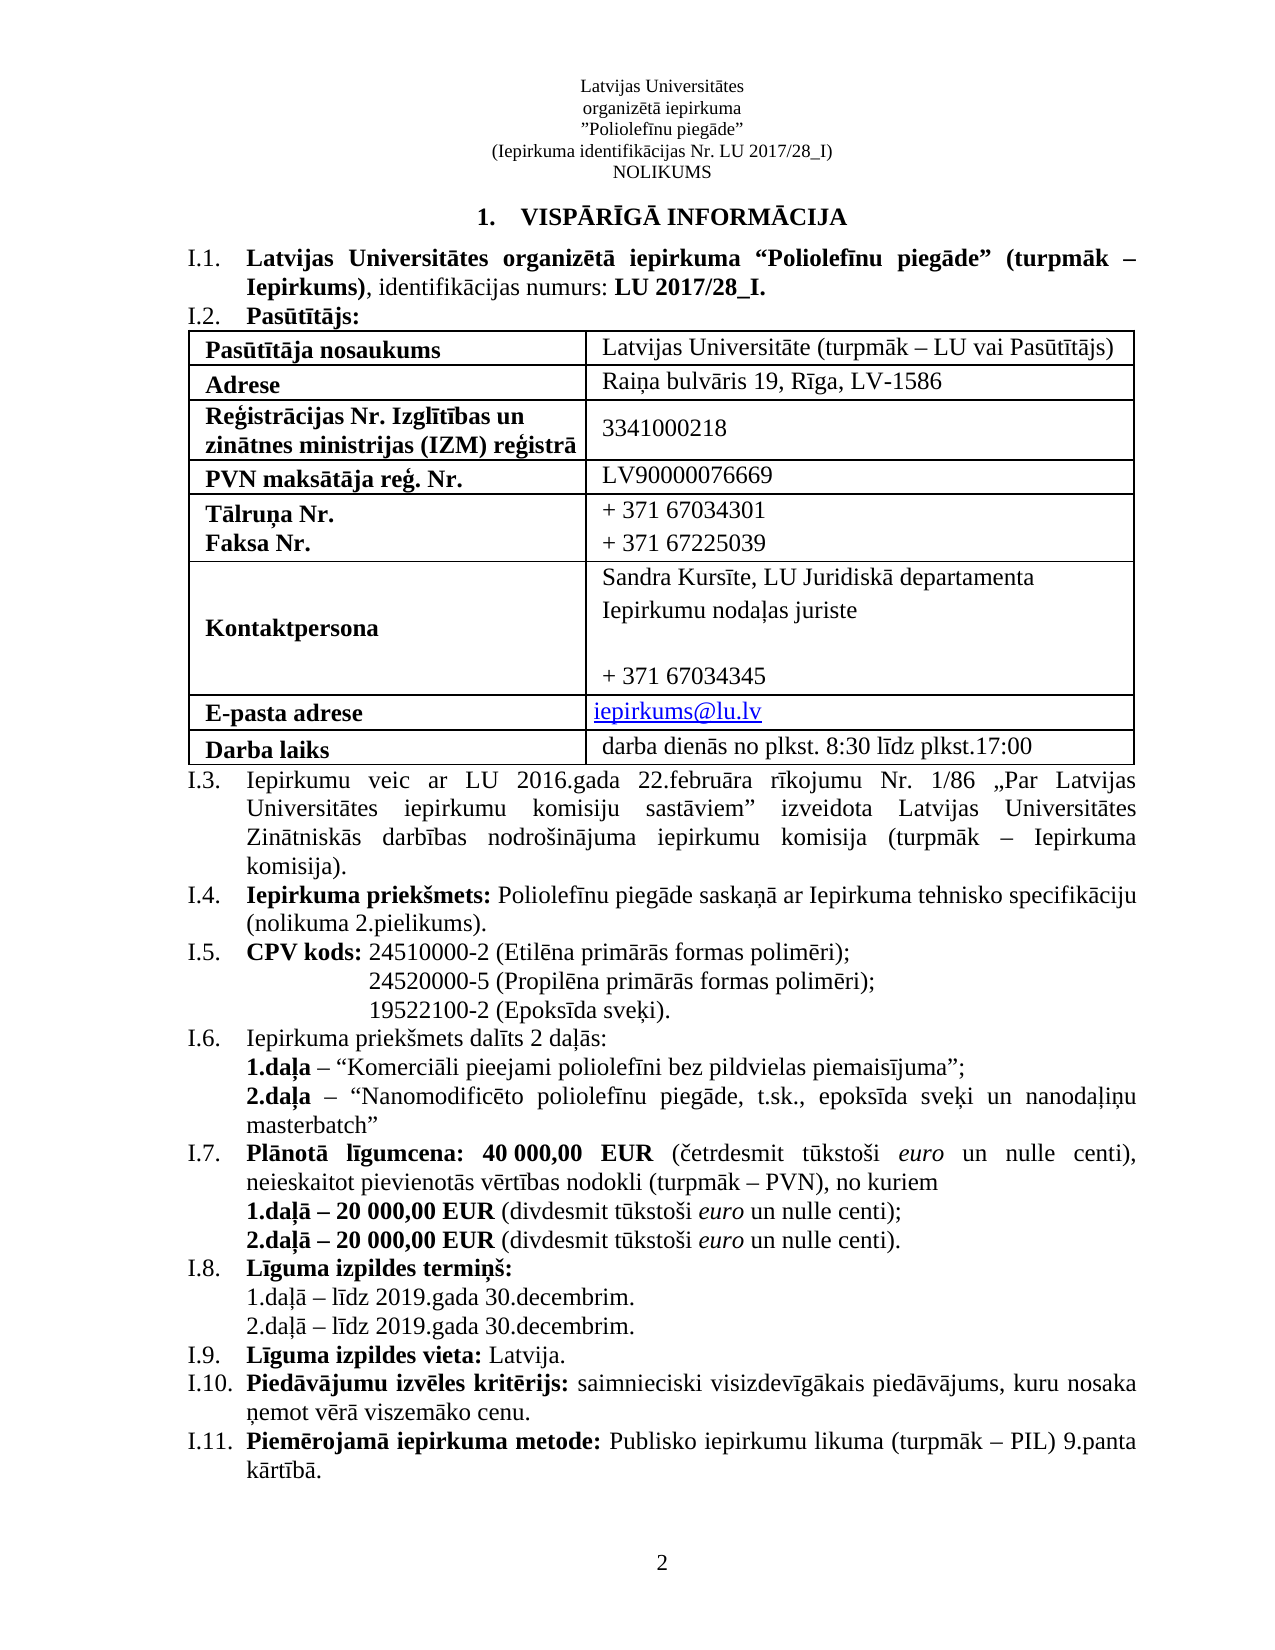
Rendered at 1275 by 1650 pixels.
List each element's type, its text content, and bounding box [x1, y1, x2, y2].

list Latvijas Universitātes organizētā iepirkuma “Poliolefīnu piegāde” (turpmāk – Iepirkums), identifikācijas numurs: LU 2017/28_I. [187, 243, 1137, 301]
text 1.daļā – 20 000,00 EUR (divdesmit tūkstoši euro un nulle centi); [246, 1196, 1137, 1225]
table_cell Darba laiks [190, 731, 585, 764]
table_cell + 371 67034301 + 371 67225039 [587, 495, 1133, 561]
table_cell PVN maksātāja reģ. Nr. [190, 461, 585, 493]
list 1.daļā – līdz 2019.gada 30.decembrim. [246, 1282, 1137, 1311]
table_cell iepirkums@lu.lv [587, 696, 1133, 729]
table_cell E-pasta adrese [190, 696, 585, 729]
table_cell LV90000076669 [587, 461, 1133, 493]
list Pasūtītājs: [187, 301, 1137, 329]
text 2.daļā – 20 000,00 EUR (divdesmit tūkstoši euro un nulle centi). [246, 1225, 1137, 1253]
table_header Latvijas Universitāte (turpmāk – LU vai Pasūtītājs) [587, 332, 1133, 364]
list Iepirkuma priekšmets: Poliolefīnu piegāde saskaņā ar Iepirkuma tehnisko specifikāciju (nolikuma 2.pielikums). [187, 880, 1137, 937]
list CPV kods: 24510000-2 (Etilēna primārās formas polimēri); [187, 937, 1137, 966]
text 24520000-5 (Propilēna primārās formas polimēri); [337, 966, 1137, 995]
table_cell darba dienās no plkst. 8:30 līdz plkst.17:00 [587, 731, 1133, 764]
table_cell Tālruņa Nr. Faksa Nr. [190, 495, 585, 561]
text 2.daļa – “Nanomodificēto poliolefīnu piegāde, t.sk., epoksīda sveķi un nanodaļiņu masterbatch” [246, 1081, 1137, 1138]
list Iepirkumu veic ar LU 2016.gada 22.februāra rīkojumu Nr. 1/86 „Par Latvijas Universitātes iepirkumu komisiju sastāviem” izveidota Latvijas Universitātes Zinātniskās darbības nodrošinājuma iepirkumu komisija (turpmāk – Iepirkuma komisija). [187, 765, 1137, 880]
list Plānotā līgumcena: 40 000,00 EUR (četrdesmit tūkstoši euro un nulle centi), neieskaitot pievienotās vērtības nodokli (turpmāk – PVN), no kuriem [187, 1138, 1137, 1196]
table_cell Raiņa bulvāris 19, Rīga, LV-1586 [587, 366, 1133, 399]
table_cell 3341000218 [587, 401, 1133, 458]
table_cell Kontaktpersona [190, 562, 585, 693]
table_cell Sandra Kursīte, LU Juridiskā departamenta Iepirkumu nodaļas juriste + 371 67034345 [587, 562, 1133, 693]
text 1.daļa – “Komerciāli pieejami poliolefīni bez pildvielas piemaisījuma”; [246, 1052, 1137, 1081]
list Līguma izpildes termiņš: [187, 1253, 1137, 1282]
list VISPĀRĪGĀ INFORMĀCIJA [187, 202, 1137, 231]
list Piedāvājumu izvēles kritērijs: saimnieciski visizdevīgākais piedāvājums, kuru nosaka ņemot vērā viszemāko cenu. [187, 1368, 1137, 1426]
list Piemērojamā iepirkuma metode: Publisko iepirkumu likuma (turpmāk – PIL) 9.panta kārtībā. [187, 1426, 1137, 1483]
list 2.daļā – līdz 2019.gada 30.decembrim. [246, 1311, 1137, 1340]
table_header Pasūtītāja nosaukums [190, 332, 585, 364]
table_cell Reģistrācijas Nr. Izglītības un zinātnes ministrijas (IZM) reģistrā [190, 401, 585, 458]
list Līguma izpildes vieta: Latvija. [187, 1340, 1137, 1368]
text 19522100-2 (Epoksīda sveķi). [337, 995, 1137, 1023]
table_cell Adrese [190, 366, 585, 399]
list Iepirkuma priekšmets dalīts 2 daļās: [187, 1023, 1137, 1052]
